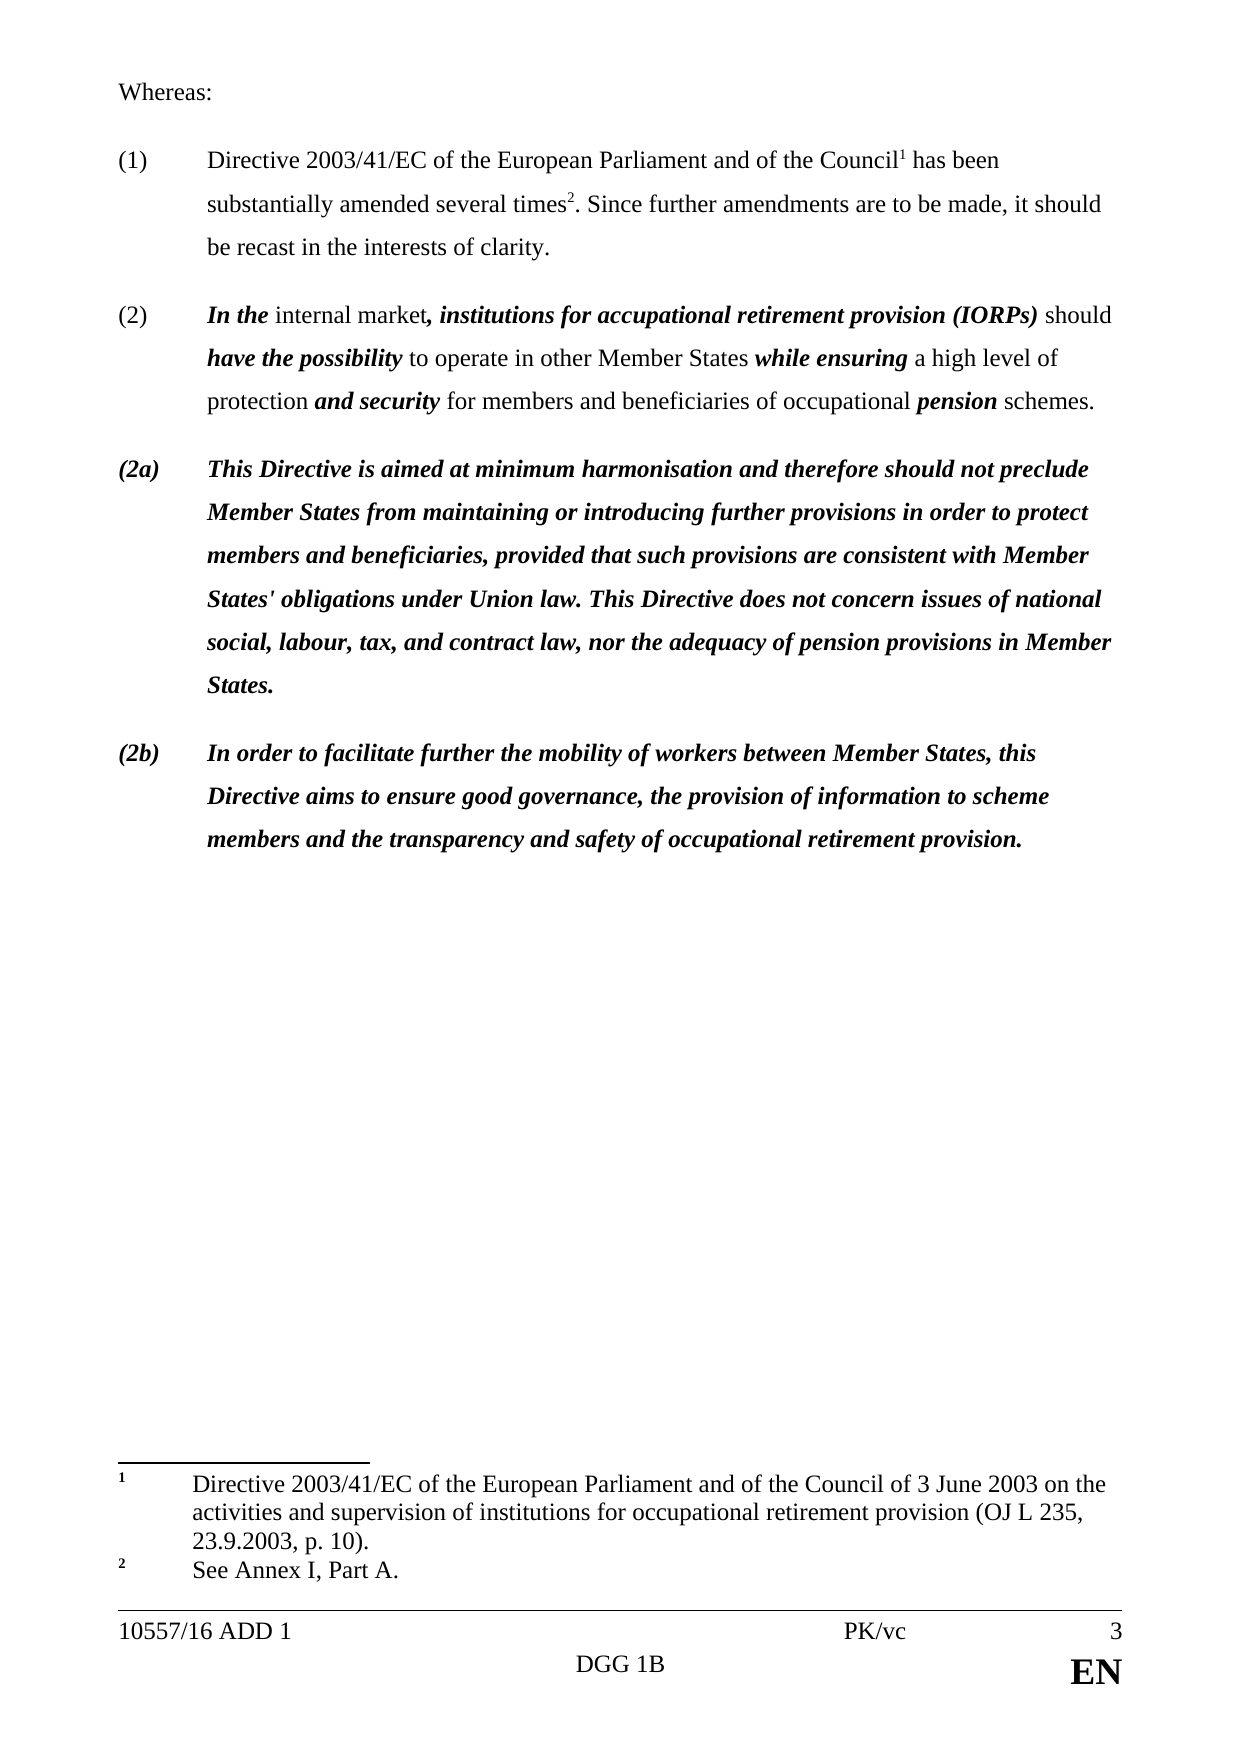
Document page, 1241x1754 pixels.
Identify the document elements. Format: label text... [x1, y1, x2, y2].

text (1) Directive 2003/41/EC of the European Parliament and of the Council has been substantially amended several times. Since further amendments are to be made, it should be recast in the interests of clarity. [118, 146, 1122, 261]
text (2) In the internal market, institutions for accupational retirement provision (IORPs) should have the possibility to operate in other Member States while ensuring a high level of protection and security for members and beneficiaries of occupational pension schemes. [118, 300, 1122, 415]
text (2b) In order to facilitate further the mobility of workers between Member States, this Directive aims to ensure good governance, the provision of information to scheme members and the transparency and safety of occupational retirement provision. [118, 738, 1122, 853]
text Whereas: [118, 77, 1122, 106]
text (2a) This Directive is aimed at minimum harmonisation and therefore should not preclude Member States from maintaining or introducing further provisions in order to protect members and beneficiaries, provided that such provisions are consistent with Member States' obligations under Union law. This Directive does not concern issues of national social, labour, tax, and contract law, nor the adequacy of pension provisions in Member States. [118, 454, 1122, 699]
